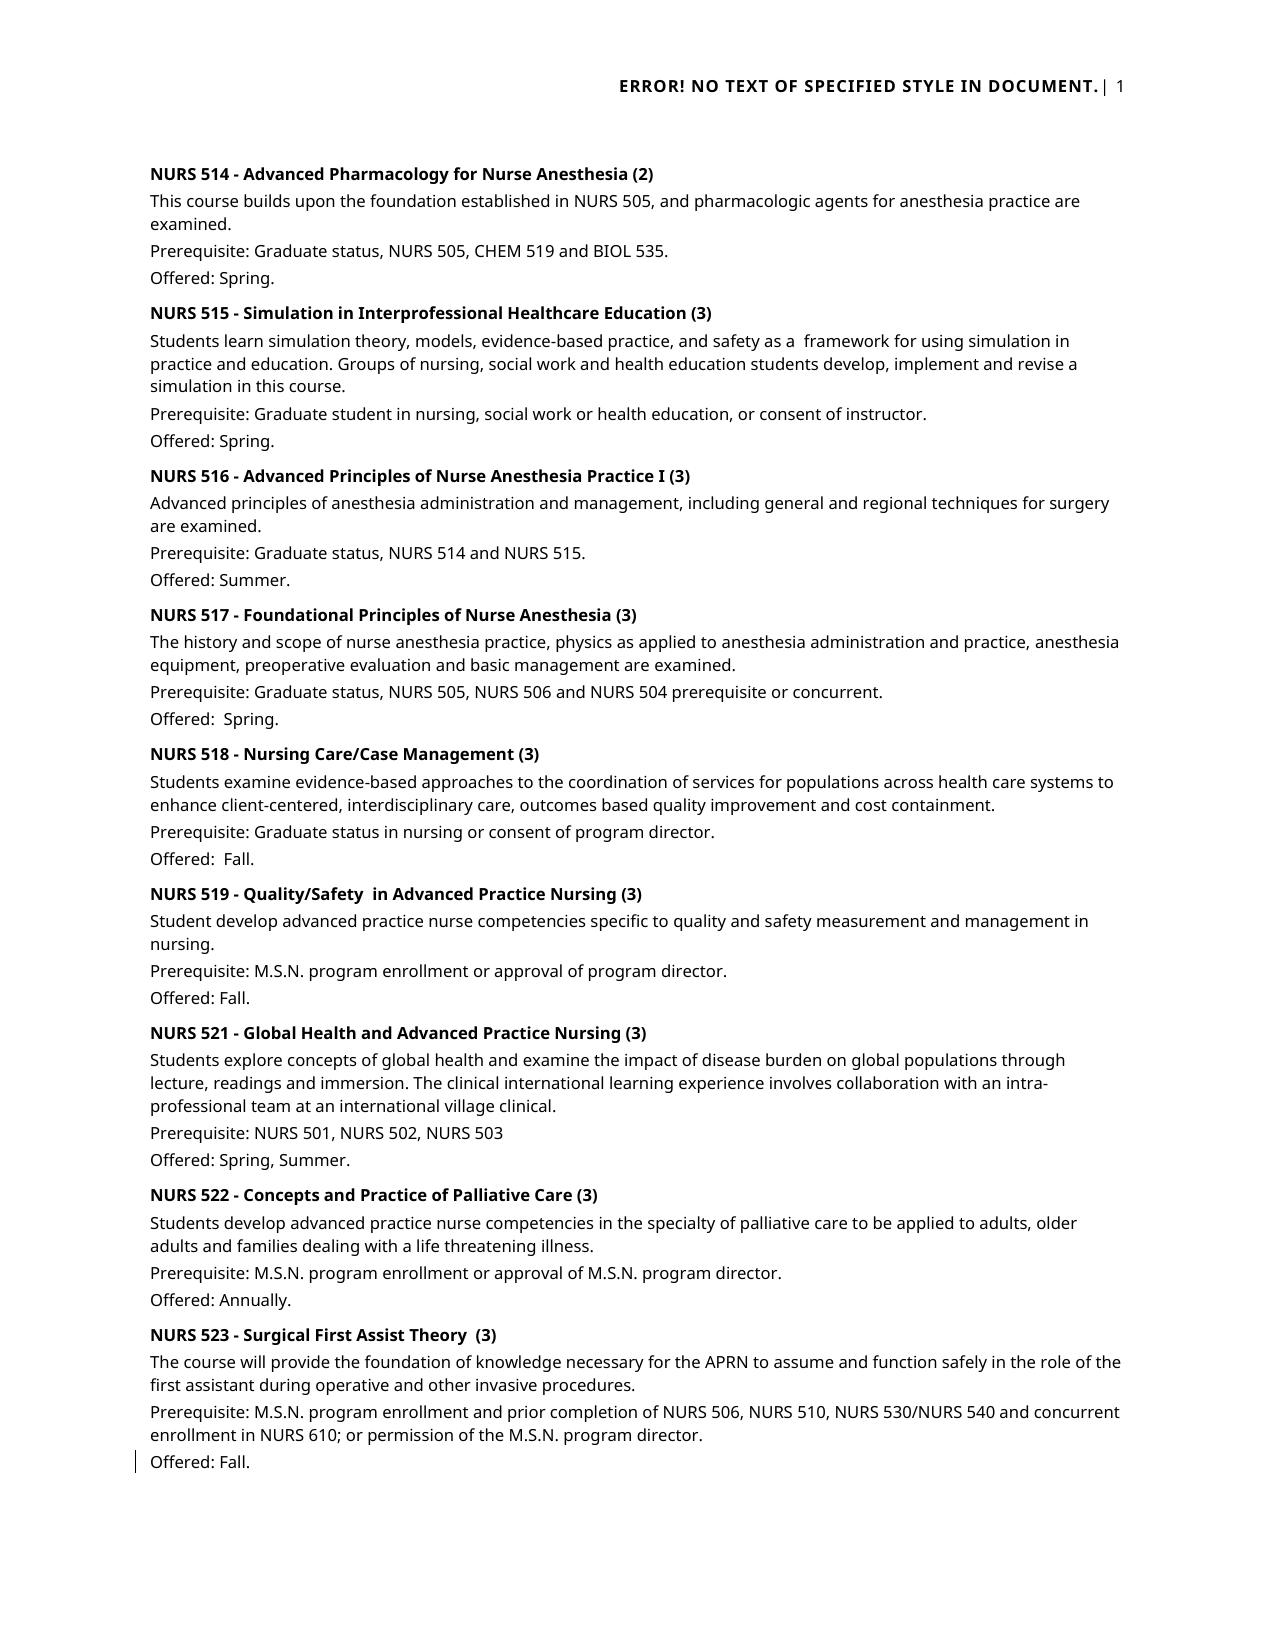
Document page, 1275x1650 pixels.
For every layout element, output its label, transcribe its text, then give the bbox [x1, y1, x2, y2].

title NURS 514 - Advanced Pharmacology for Nurse Anesthesia (2) [150, 162, 1125, 185]
text Prerequisite: M.S.N. program enrollment or approval of program director. [150, 959, 1125, 982]
title NURS 518 - Nursing Care/Case Management (3) [150, 743, 1125, 766]
text Prerequisite: Graduate status in nursing or consent of program director. [150, 820, 1125, 843]
text Offered: Summer. [150, 568, 1125, 591]
text The history and scope of nurse anesthesia practice, physics as applied to anesthesia administration and practice, anesthesia equipment, preoperative evaluation and basic management are examined. [150, 630, 1125, 676]
text Students explore concepts of global health and examine the impact of disease burden on global populations through lecture, readings and immersion. The clinical international learning experience involves collaboration with an intra-professional team at an international village clinical. [150, 1048, 1125, 1117]
title NURS 522 - Concepts and Practice of Palliative Care (3) [150, 1184, 1125, 1207]
text Prerequisite: Graduate student in nursing, social work or health education, or consent of instructor. [150, 402, 1125, 424]
text Offered: Fall. [150, 847, 1125, 870]
text Advanced principles of anesthesia administration and management, including general and regional techniques for surgery are examined. [150, 491, 1125, 537]
text Prerequisite: Graduate status, NURS 514 and NURS 515. [150, 541, 1125, 564]
text Offered: Spring. [150, 707, 1125, 730]
title NURS 521 - Global Health and Advanced Practice Nursing (3) [150, 1022, 1125, 1044]
text Prerequisite: M.S.N. program enrollment or approval of M.S.N. program director. [150, 1261, 1125, 1284]
text Students examine evidence-based approaches to the coordination of services for populations across health care systems to enhance client-centered, interdisciplinary care, outcomes based quality improvement and cost containment. [150, 770, 1125, 816]
text Prerequisite: M.S.N. program enrollment and prior completion of NURS 506, NURS 510, NURS 530/NURS 540 and concurrent enrollment in NURS 610; or permission of the M.S.N. program director. [150, 1400, 1125, 1446]
text Offered: Fall. [150, 986, 1125, 1009]
title NURS 515 - Simulation in Interprofessional Healthcare Education (3) [150, 302, 1125, 324]
text Prerequisite: Graduate status, NURS 505, CHEM 519 and BIOL 535. [150, 239, 1125, 262]
text The course will provide the foundation of knowledge necessary for the APRN to assume and function safely in the role of the first assistant during operative and other invasive procedures. [150, 1350, 1125, 1396]
text Student develop advanced practice nurse competencies specific to quality and safety measurement and management in nursing. [150, 909, 1125, 955]
text Offered: Spring. [150, 266, 1125, 289]
title NURS 516 - Advanced Principles of Nurse Anesthesia Practice I (3) [150, 464, 1125, 487]
text Offered: Annually. [150, 1288, 1125, 1311]
text Students learn simulation theory, models, evidence-based practice, and safety as a framework for using simulation in practice and education. Groups of nursing, social work and health education students develop, implement and revise a simulation in this course. [150, 329, 1125, 397]
text Students develop advanced practice nurse competencies in the specialty of palliative care to be applied to adults, older adults and families dealing with a life threatening illness. [150, 1211, 1125, 1257]
text Offered: Spring. [150, 429, 1125, 452]
title NURS 523 - Surgical First Assist Theory (3) [150, 1323, 1125, 1346]
text This course builds upon the foundation established in NURS 505, and pharmacologic agents for anesthesia practice are examined. [150, 189, 1125, 235]
text Offered: Spring, Summer. [150, 1148, 1125, 1171]
text Offered: Fall. [150, 1450, 1125, 1473]
title NURS 519 - Quality/Safety in Advanced Practice Nursing (3) [150, 882, 1125, 905]
title NURS 517 - Foundational Principles of Nurse Anesthesia (3) [150, 603, 1125, 626]
text Prerequisite: Graduate status, NURS 505, NURS 506 and NURS 504 prerequisite or concurrent. [150, 680, 1125, 703]
text Prerequisite: NURS 501, NURS 502, NURS 503 [150, 1121, 1125, 1144]
